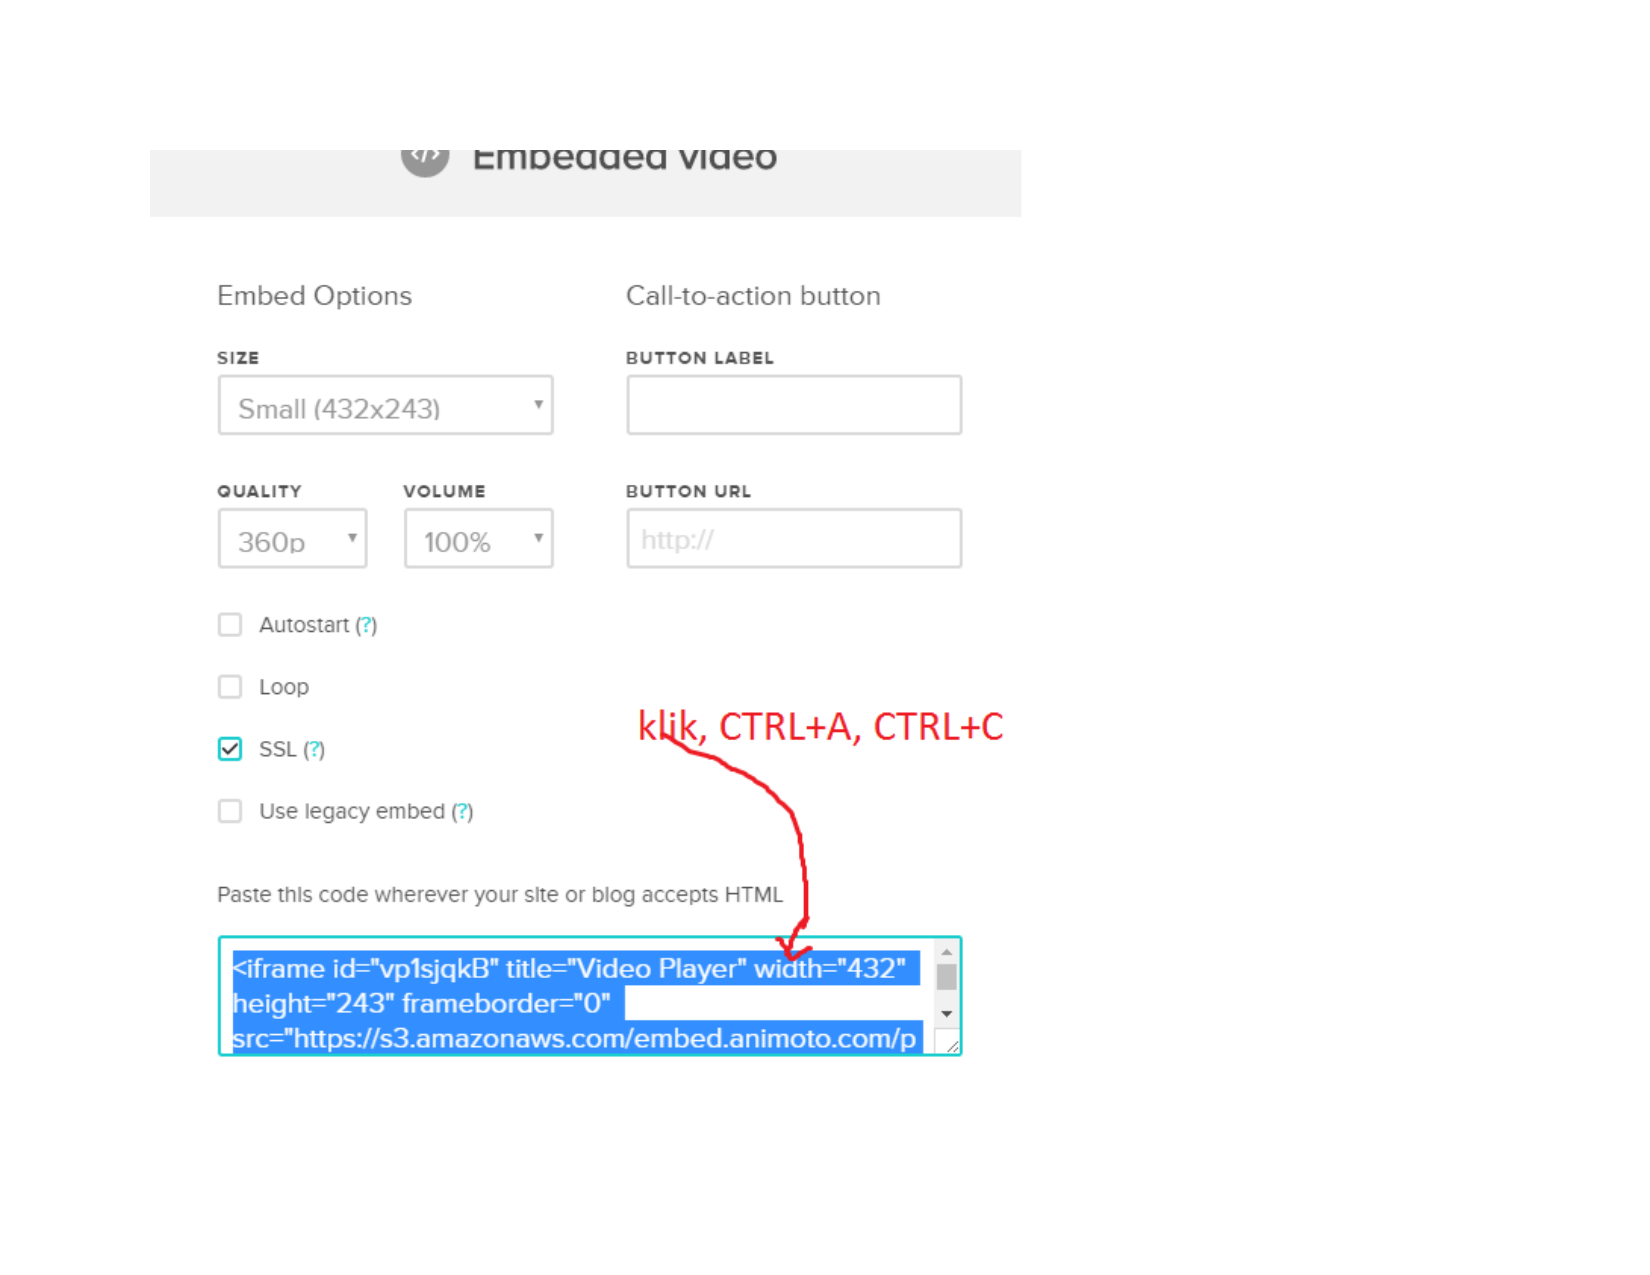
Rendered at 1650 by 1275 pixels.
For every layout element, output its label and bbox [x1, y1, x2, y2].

picture [150, 150, 1022, 1125]
